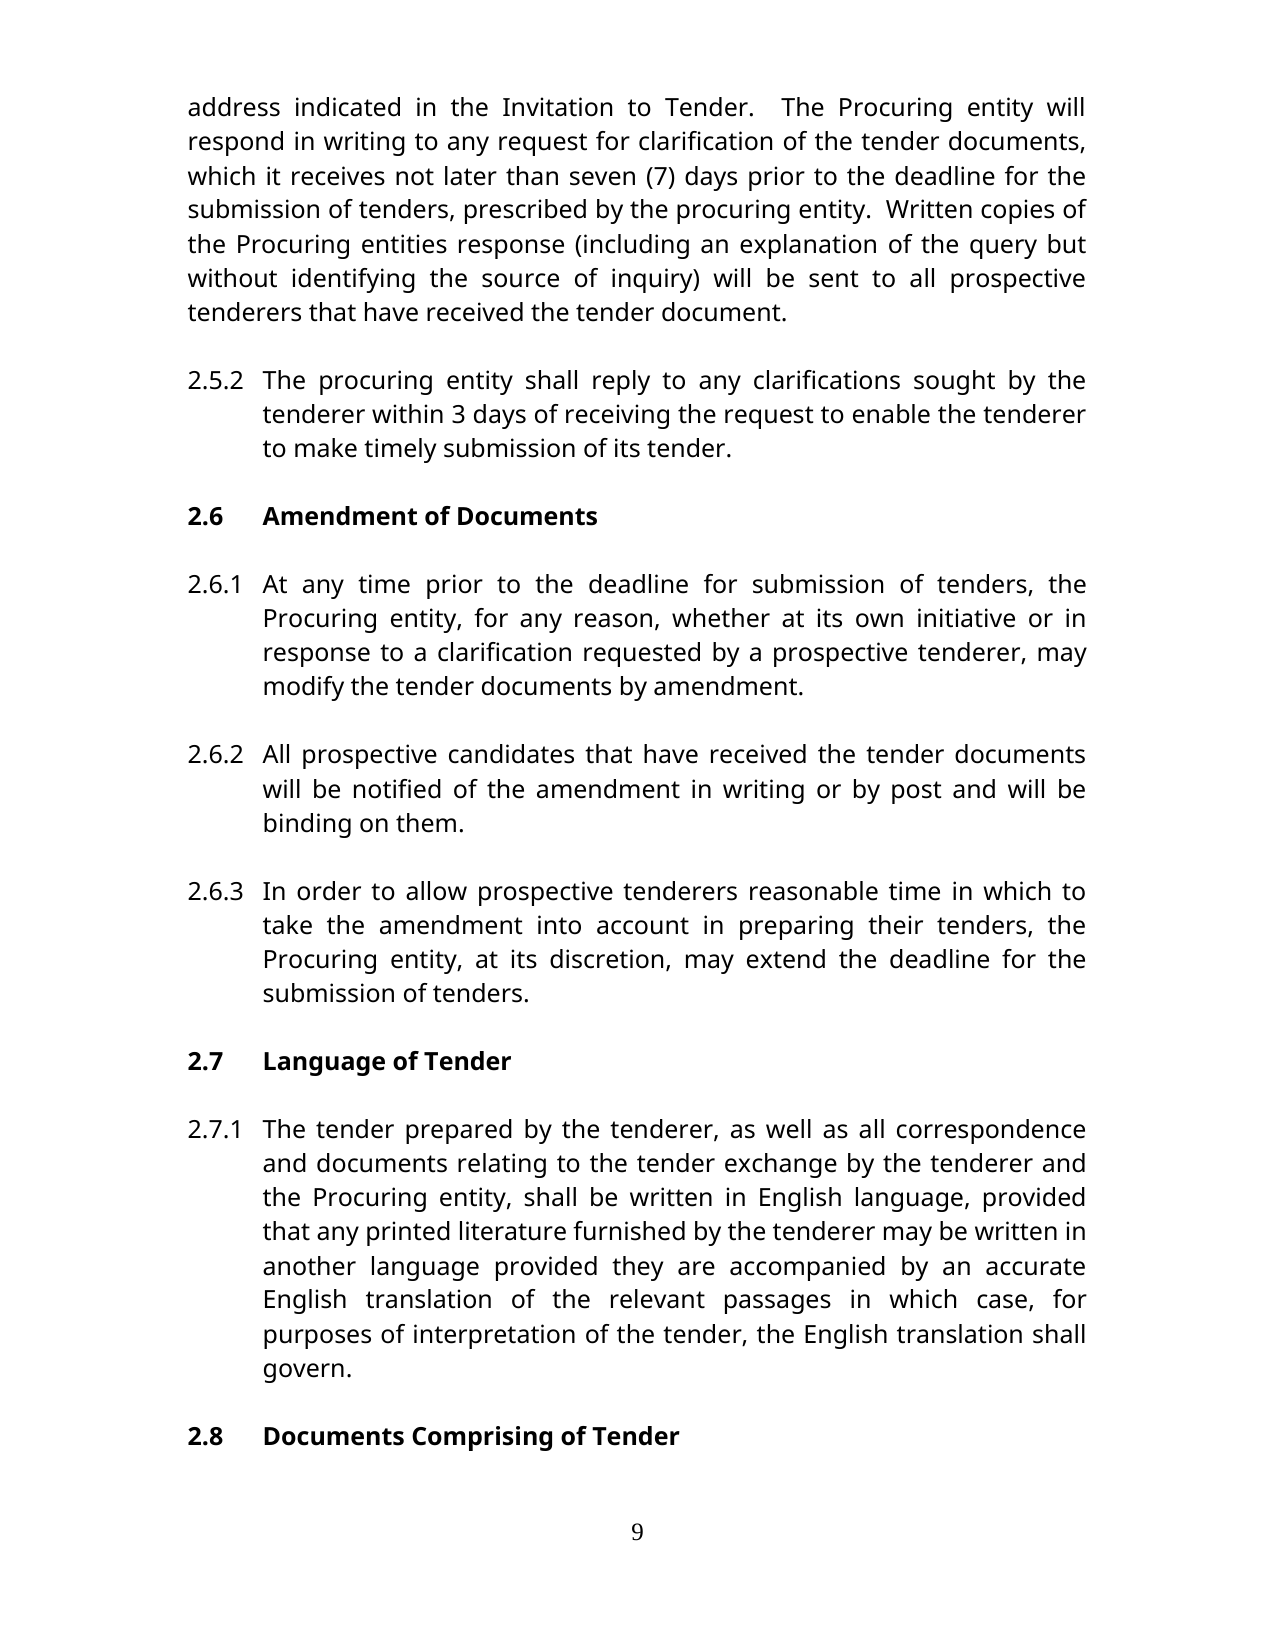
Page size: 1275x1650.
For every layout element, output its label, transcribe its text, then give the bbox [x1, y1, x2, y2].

subtitle 2.8 Documents Comprising of Tender [187, 1418, 1087, 1452]
subtitle 2.7 Language of Tender [187, 1044, 1087, 1078]
list The tender prepared by the tenderer, as well as all correspondence and documents relating to the tender exchange by the tenderer and the Procuring entity, shall be written in English language, provided that any printed literature furnished by the tenderer may be written in another language provided they are accompanied by an accurate English translation of the relevant passages in which case, for purposes of interpretation of the tender, the English translation shall govern. [187, 1112, 1087, 1384]
list All prospective candidates that have received the tender documents will be notified of the amendment in writing or by post and will be binding on them. [187, 737, 1087, 839]
list At any time prior to the deadline for submission of tenders, the Procuring entity, for any reason, whether at its own initiative or in response to a clarification requested by a prospective tenderer, may modify the tender documents by amendment. [187, 567, 1087, 703]
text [187, 90, 1087, 328]
list The procuring entity shall reply to any clarifications sought by the tenderer within 3 days of receiving the request to enable the tenderer to make timely submission of its tender. [187, 362, 1087, 465]
subtitle 2.6 Amendment of Documents [187, 499, 1087, 533]
list In order to allow prospective tenderers reasonable time in which to take the amendment into account in preparing their tenders, the Procuring entity, at its discretion, may extend the deadline for the submission of tenders. [187, 873, 1087, 1010]
